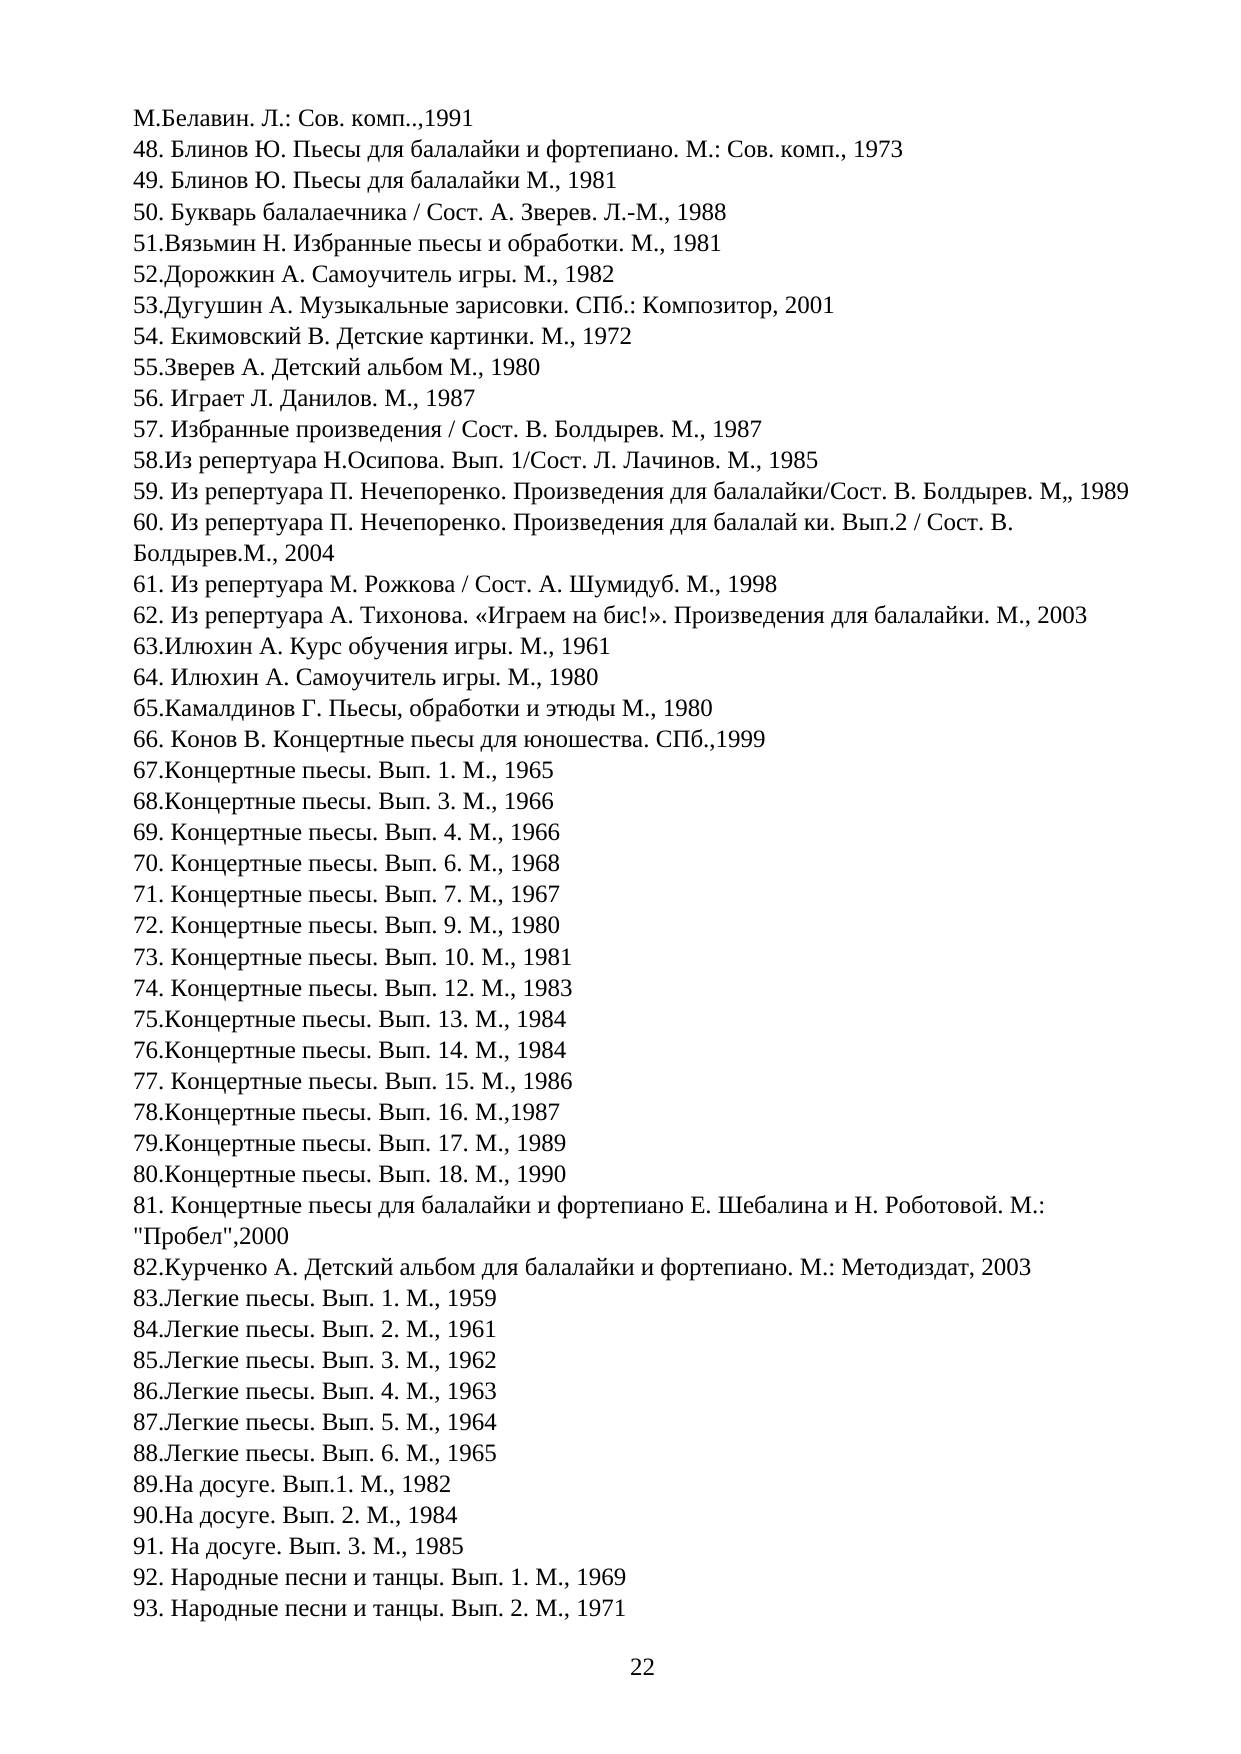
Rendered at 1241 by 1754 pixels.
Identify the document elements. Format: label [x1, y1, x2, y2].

text [133, 103, 1152, 1622]
